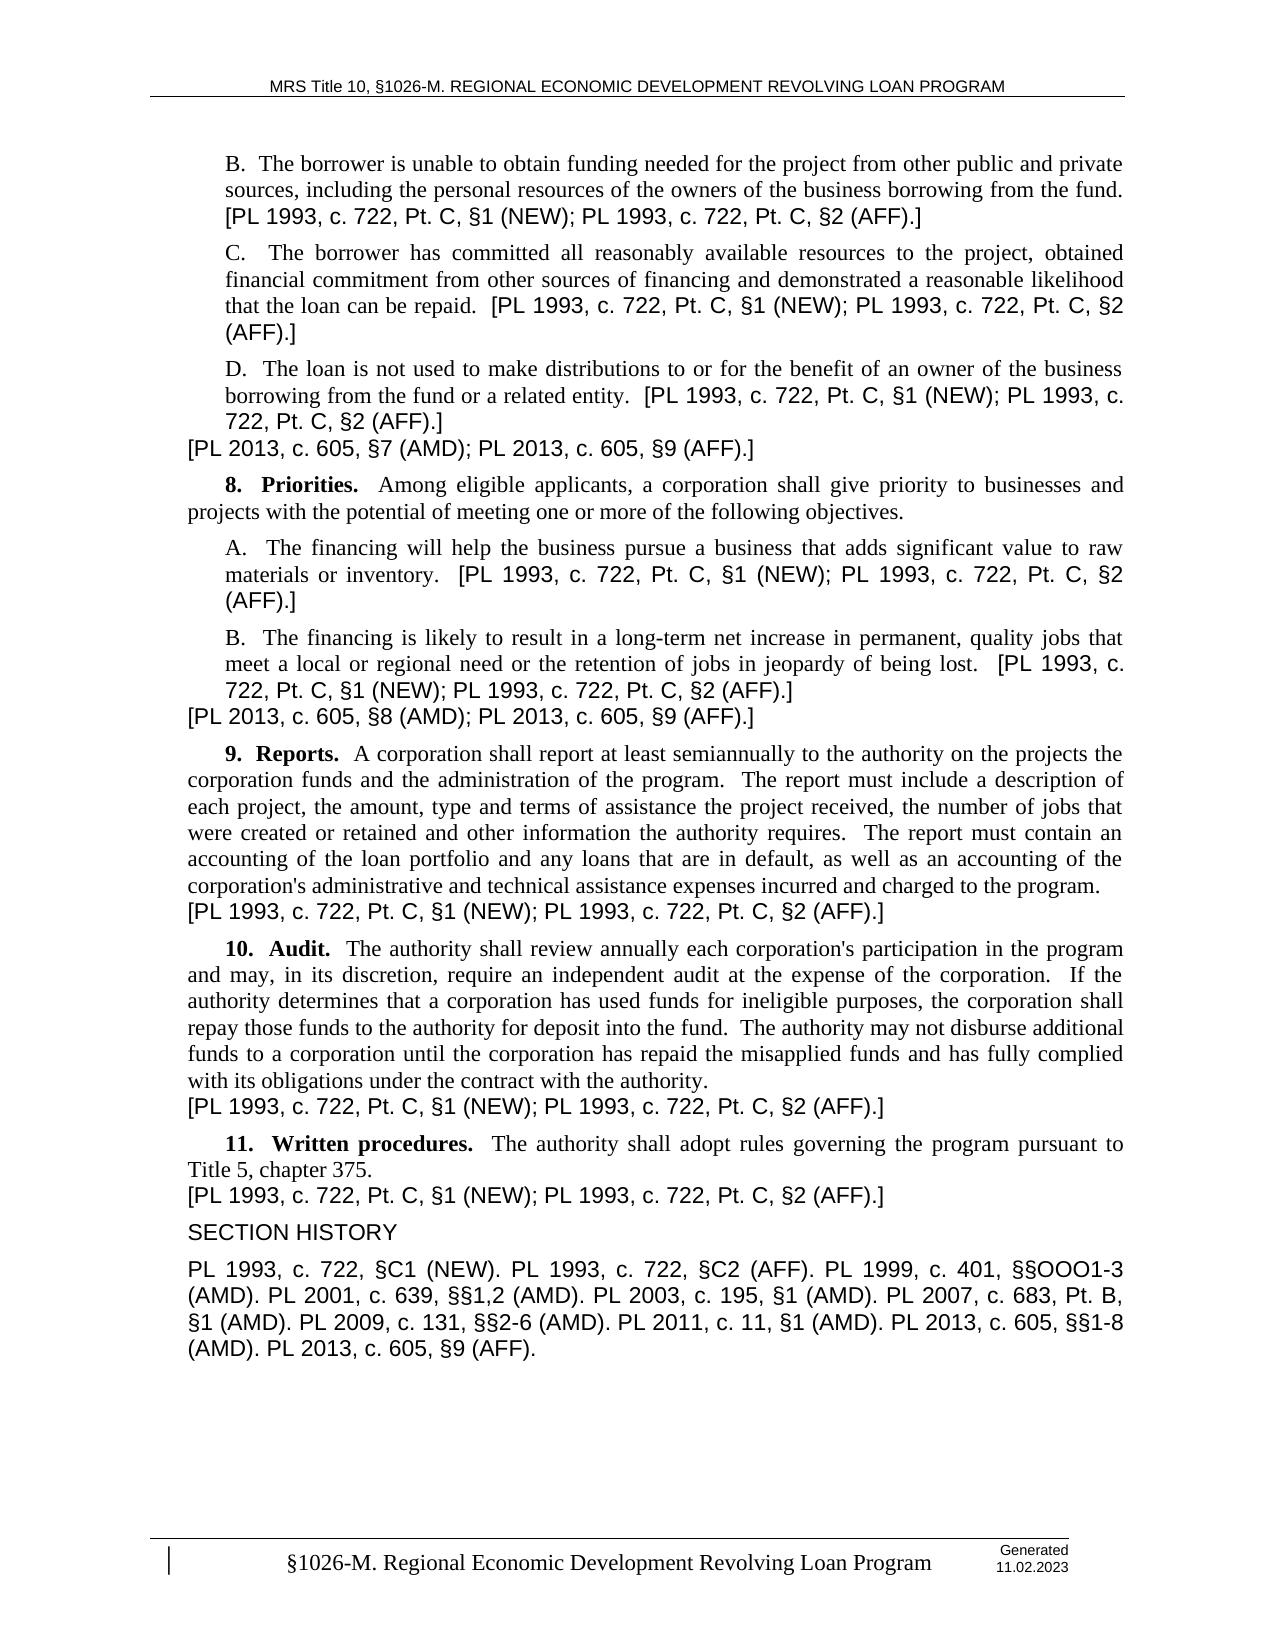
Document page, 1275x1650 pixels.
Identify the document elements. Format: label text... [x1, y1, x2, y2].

text [PL 1993, c. 722, Pt. C, §1 (NEW); PL 1993, c. 722, Pt. C, §2 (AFF).] [187, 898, 1125, 924]
text SECTION HISTORY [187, 1219, 1125, 1246]
text 9. Reports. A corporation shall report at least semiannually to the authority on the projects the corporation funds and the administration of the program. The report must include a description of each project, the amount, type and terms of assistance the project received, the number of jobs that were created or retained and other information the authority requires. The report must contain an accounting of the loan portfolio and any loans that are in default, as well as an accounting of the corporation's administrative and technical assistance expenses incurred and charged to the program. [187, 740, 1125, 898]
text 11. Written procedures. The authority shall adopt rules governing the program pursuant to Title 5, chapter 375. [187, 1130, 1125, 1182]
text [PL 2013, c. 605, §8 (AMD); PL 2013, c. 605, §9 (AFF).] [187, 703, 1125, 729]
text PL 1993, c. 722, §C1 (NEW). PL 1993, c. 722, §C2 (AFF). PL 1999, c. 401, §§OOO1-3 (AMD). PL 2001, c. 639, §§1,2 (AMD). PL 2003, c. 195, §1 (AMD). PL 2007, c. 683, Pt. B, §1 (AMD). PL 2009, c. 131, §§2-6 (AMD). PL 2011, c. 11, §1 (AMD). PL 2013, c. 605, §§1-8 (AMD). PL 2013, c. 605, §9 (AFF). [187, 1256, 1125, 1361]
text D. The loan is not used to make distributions to or for the benefit of an owner of the business borrowing from the fund or a related entity. [PL 1993, c. 722, Pt. C, §1 (NEW); PL 1993, c. 722, Pt. C, §2 (AFF).] [225, 355, 1125, 434]
text [PL 1993, c. 722, Pt. C, §1 (NEW); PL 1993, c. 722, Pt. C, §2 (AFF).] [187, 1093, 1125, 1119]
text 8. Priorities. Among eligible applicants, a corporation shall give priority to businesses and projects with the potential of meeting one or more of the following objectives. [187, 471, 1125, 524]
text B. The financing is likely to result in a long-term net increase in permanent, quality jobs that meet a local or regional need or the retention of jobs in jeopardy of being lost. [PL 1993, c. 722, Pt. C, §1 (NEW); PL 1993, c. 722, Pt. C, §2 (AFF).] [225, 624, 1125, 703]
text C. The borrower has committed all reasonably available resources to the project, obtained financial commitment from other sources of financing and demonstrated a reasonable likelihood that the loan can be repaid. [PL 1993, c. 722, Pt. C, §1 (NEW); PL 1993, c. 722, Pt. C, §2 (AFF).] [225, 239, 1125, 345]
text 10. Audit. The authority shall review annually each corporation's participation in the program and may, in its discretion, require an independent audit at the expense of the corporation. If the authority determines that a corporation has used funds for ineligible purposes, the corporation shall repay those funds to the authority for deposit into the fund. The authority may not disburse additional funds to a corporation until the corporation has repaid the misapplied funds and has fully complied with its obligations under the contract with the authority. [187, 935, 1125, 1093]
text [PL 1993, c. 722, Pt. C, §1 (NEW); PL 1993, c. 722, Pt. C, §2 (AFF).] [187, 1182, 1125, 1209]
text A. The financing will help the business pursue a business that adds significant value to raw materials or inventory. [PL 1993, c. 722, Pt. C, §1 (NEW); PL 1993, c. 722, Pt. C, §2 (AFF).] [225, 534, 1125, 614]
text B. The borrower is unable to obtain funding needed for the project from other public and private sources, including the personal resources of the owners of the business borrowing from the fund. [PL 1993, c. 722, Pt. C, §1 (NEW); PL 1993, c. 722, Pt. C, §2 (AFF).] [225, 150, 1125, 229]
text [PL 2013, c. 605, §7 (AMD); PL 2013, c. 605, §9 (AFF).] [187, 434, 1125, 461]
